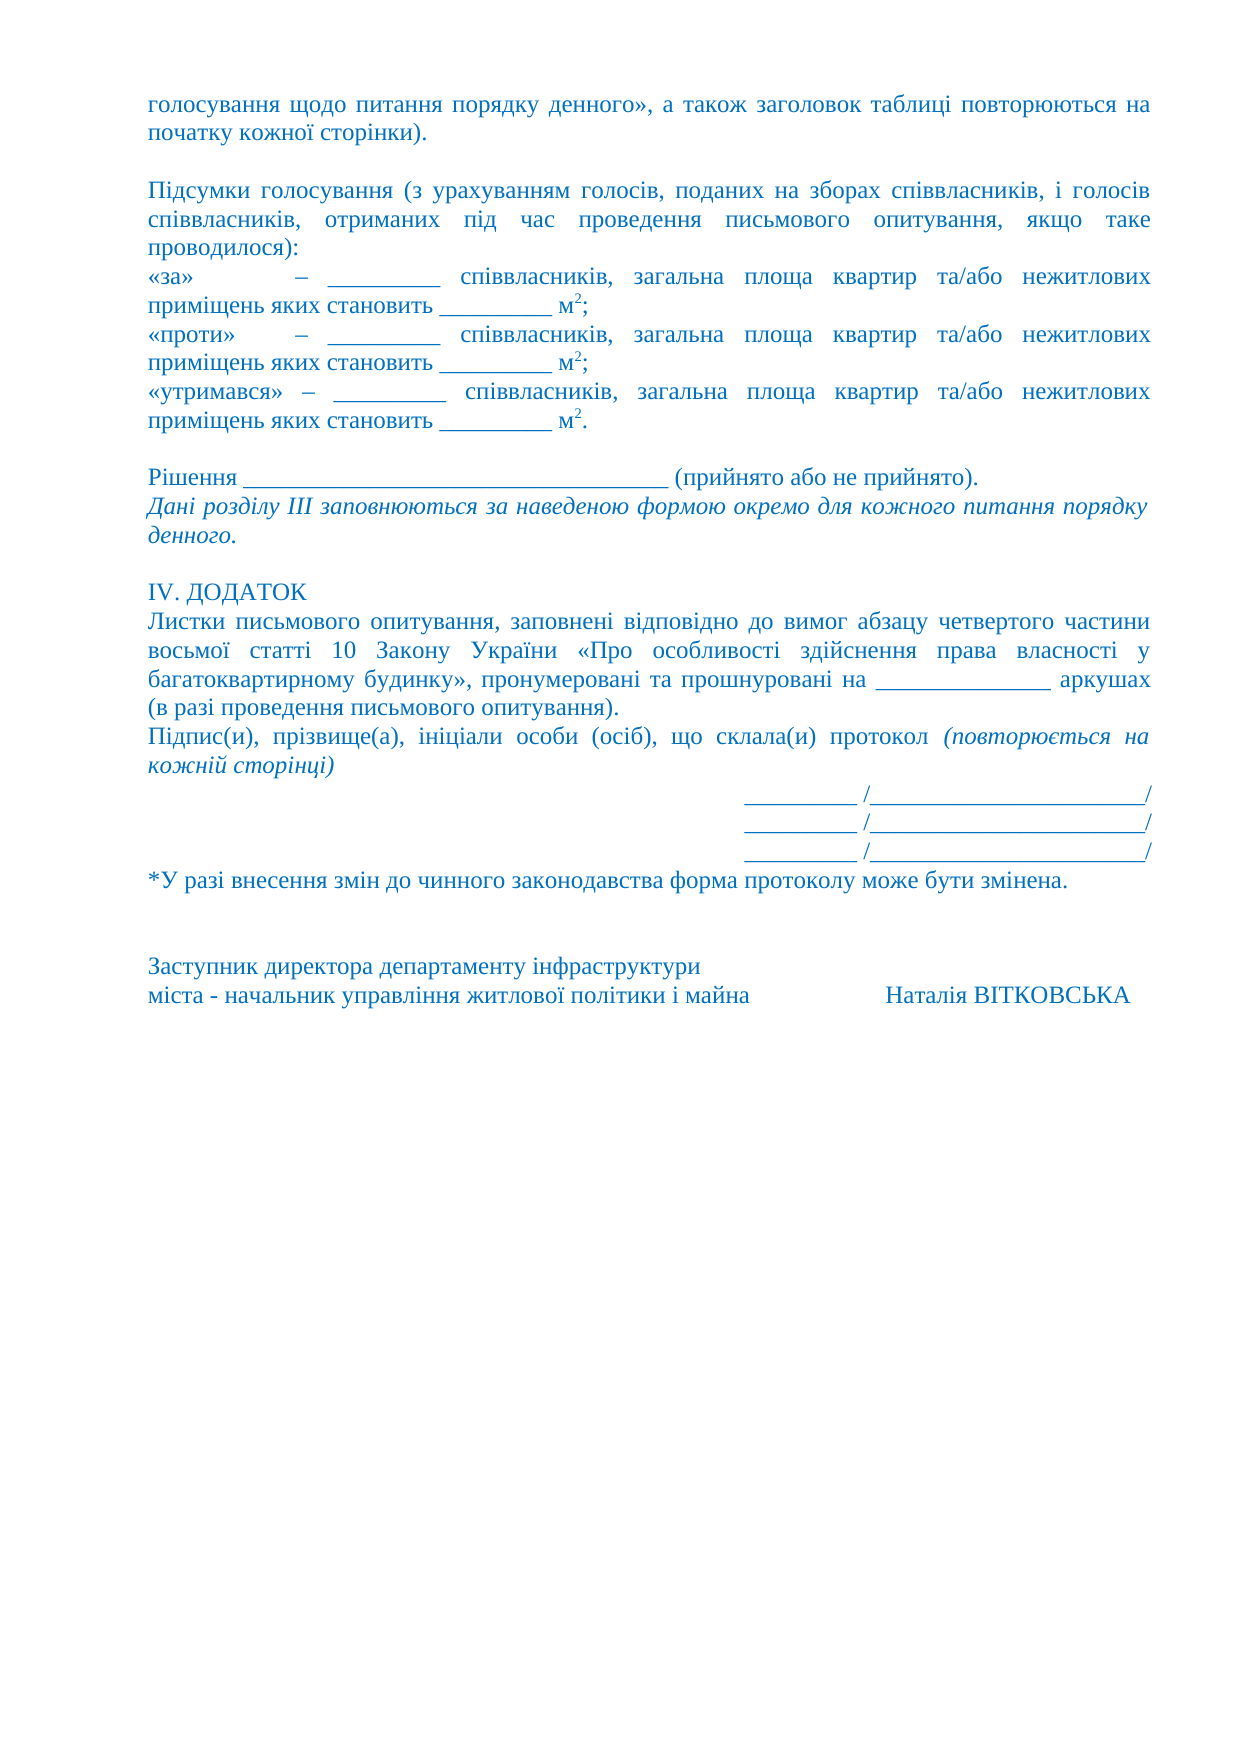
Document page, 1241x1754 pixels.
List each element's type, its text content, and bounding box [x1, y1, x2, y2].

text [148, 89, 1152, 146]
text *У разі внесення змін до чинного законодавства форма протоколу може бути змінена. [148, 865, 1152, 894]
text Заступник директора департаменту інфраструктури [148, 951, 1152, 980]
text Підпис(и), прізвище(а), ініціали особи (осіб), що склала(и) протокол (повторюється на кожній сторінці) [148, 721, 1152, 779]
text Рішення __________________________________ (прийнято або не прийнято). [148, 462, 1152, 491]
text _________ /______________________/ [148, 779, 1152, 807]
text «утримався» – _________ співвласників, загальна площа квартир та/або нежитлових приміщень яких становить _________ м2. [148, 376, 1152, 434]
text Дані розділу ІІІ заповнюються за наведеною формою окремо для кожного питання порядку денного. [148, 491, 1152, 549]
text міста - начальник управління житлової політики і майна Наталія ВІТКОВСЬКА [148, 980, 1152, 1009]
text Підсумки голосування (з урахуванням голосів, поданих на зборах співвласників, і голосів співвласників, отриманих під час проведення письмового опитування, якщо таке проводилося): [148, 175, 1152, 261]
text _________ /______________________/ [148, 836, 1152, 865]
text «за» – _________ співвласників, загальна площа квартир та/або нежитлових приміщень яких становить _________ м2; [148, 261, 1152, 319]
text Листки письмового опитування, заповнені відповідно до вимог абзацу четвертого частини восьмої статті 10 Закону України «Про особливості здійснення права власності у багатоквартирному будинку», пронумеровані та прошнуровані на ______________ аркушах (в разі проведення письмового опитування). [148, 606, 1152, 721]
text «проти» – _________ співвласників, загальна площа квартир та/або нежитлових приміщень яких становить _________ м2; [148, 319, 1152, 376]
text _________ /______________________/ [148, 807, 1152, 836]
text IV. ДОДАТОК [148, 577, 1152, 606]
